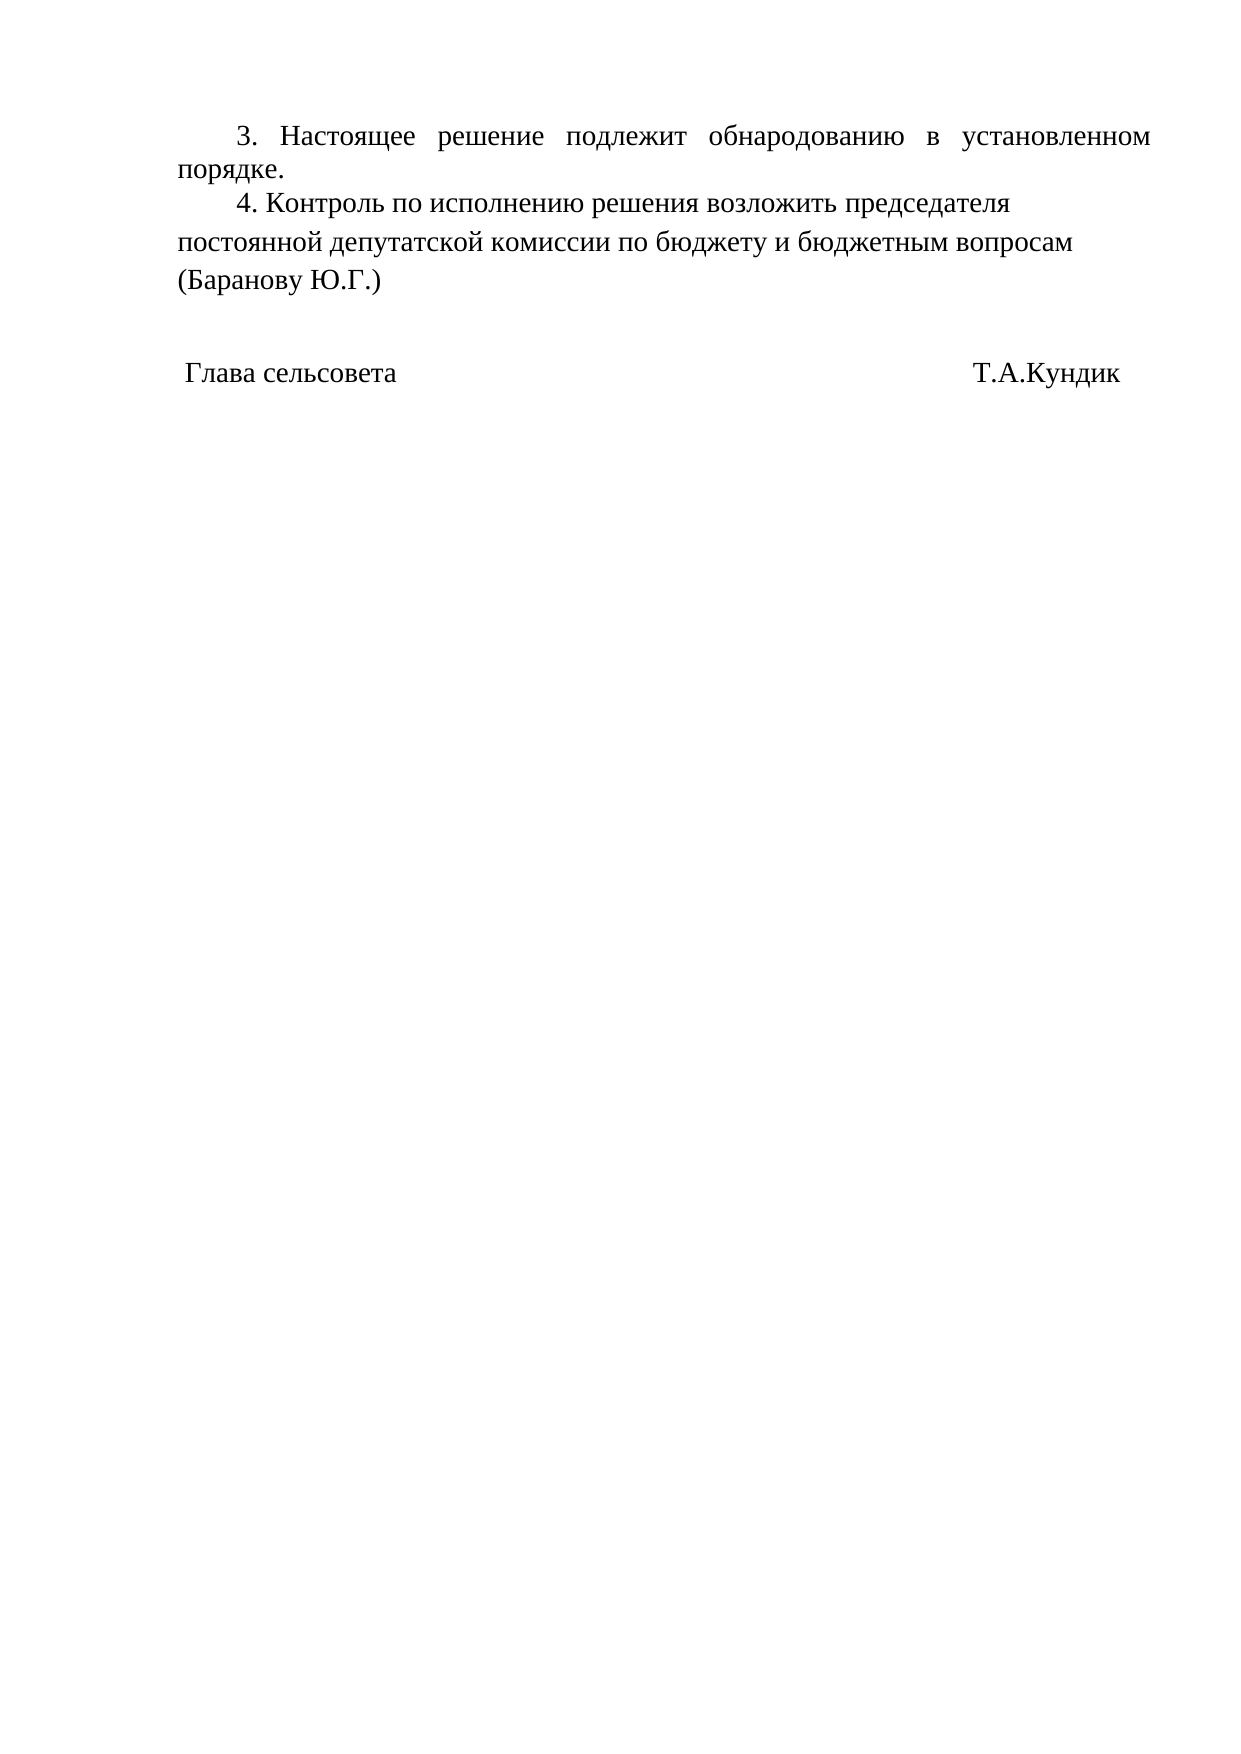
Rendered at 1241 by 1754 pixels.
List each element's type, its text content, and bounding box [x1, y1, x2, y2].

list 4. Контроль по исполнению решения возложить председателя постоянной депутатской комиссии по бюджету и бюджетным вопросам (Баранову Ю.Г.) [177, 185, 1152, 296]
text Глава сельсовета Т.А.Кундик [177, 355, 1152, 389]
text 3. Настоящее решение подлежит обнародованию в установленном порядке. [177, 118, 1152, 185]
